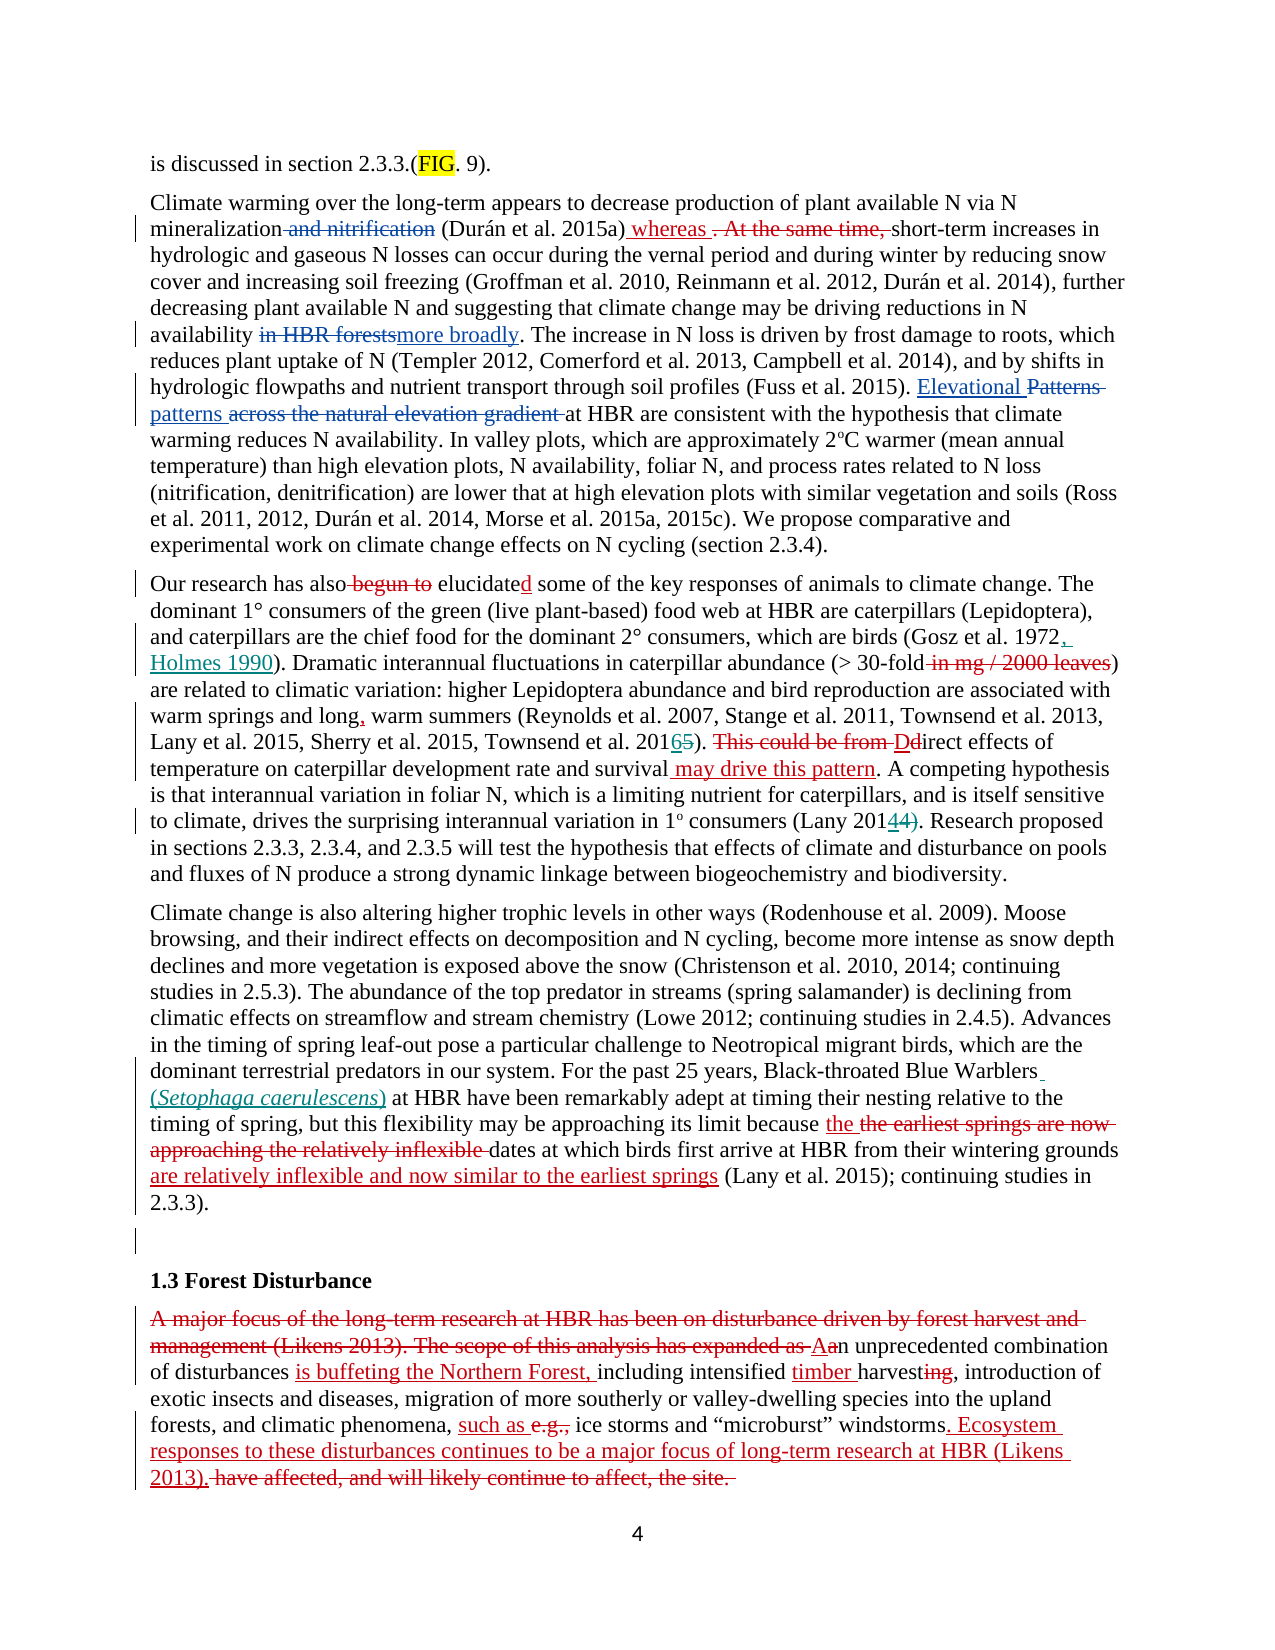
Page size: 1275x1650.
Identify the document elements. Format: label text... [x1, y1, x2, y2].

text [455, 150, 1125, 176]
text Our research has also elucidate some of the key responses of animals to climate change. The dominant 1° consumers of the green (live plant-based) food web at HBR are caterpillars (Lepidoptera), and caterpillars are the chief food for the dominant 2° consumers, which are birds (Gosz et al. 1972). Dramatic interannual fluctuations in caterpillar abundance (> 30-fold) are related to climatic variation: higher Lepidoptera abundance and bird reproduction are associated with warm springs and long warm summers (Reynolds et al. 2007, Stange et al. 2011, Townsend et al. 2013, Lany et al. 2015, Sherry et al. 2015, Townsend et al. 201). irect effects of temperature on caterpillar development rate and survival. A competing hypothesis is that interannual variation in foliar N, which is a limiting nutrient for caterpillars, and is itself sensitive to climate, drives the surprising interannual variation in 1o consumers (Lany 201. Research proposed in sections 2.3.3, 2.3.4, and 2.3.5 will test the hypothesis that effects of climate and disturbance on pools and fluxes of N produce a strong dynamic linkage between biogeochemistry and biodiversity. [150, 570, 1125, 887]
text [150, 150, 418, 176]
text Climate warming over the long-term appears to decrease production of plant available N via N mineralization (Durán et al. 2015a)short-term increases in hydrologic and gaseous N losses can occur during the vernal period and during winter by reducing snow cover and increasing soil freezing (Groffman et al. 2010, Reinmann et al. 2012, Durán et al. 2014), further decreasing plant available N and suggesting that climate change may be driving reductions in N availability . The increase in N loss is driven by frost damage to roots, which reduces plant uptake of N (Templer 2012, Comerford et al. 2013, Campbell et al. 2014), and by shifts in hydrologic flowpaths and nutrient transport through soil profiles (Fuss et al. 2015). at HBR are consistent with the hypothesis that climate warming reduces N availability. In valley plots, which are approximately 2oC warmer (mean annual temperature) than high elevation plots, N availability, foliar N, and process rates related to N loss (nitrification, denitrification) are lower that at high elevation plots with similar vegetation and soils (Ross et al. 2011, 2012, Durán et al. 2014, Morse et al. 2015a, 2015c). We propose comparative and experimental work on climate change effects on N cycling (section 2.3.4). [150, 189, 1125, 558]
text Climate change is also altering higher trophic levels in other ways (Rodenhouse et al. 2009). Moose browsing, and their indirect effects on decomposition and N cycling, become more intense as snow depth declines and more vegetation is exposed above the snow (Christenson et al. 2010, 2014; continuing studies in 2.5.3). The abundance of the top predator in streams (spring salamander) is declining from climatic effects on streamflow and stream chemistry (Lowe 2012; continuing studies in 2.4.5). Advances in the timing of spring leaf-out pose a particular challenge to Neotropical migrant birds, which are the dominant terrestrial predators in our system. For the past 25 years, Black-throated Blue Warblers at HBR have been remarkably adept at timing their nesting relative to the timing of spring, but this flexibility may be approaching its limit because dates at which birds first arrive at HBR from their wintering grounds (Lany et al. 2015); continuing studies in 2.3.3). [150, 899, 1125, 1215]
text 1.3 Forest Disturbance [150, 1267, 1125, 1293]
text n unprecedented combination of disturbances including intensified harvest, introduction of exotic insects and diseases, migration of more southerly or valley-dwelling species into the upland forests, and climatic phenomena, ice storms and “microburst” windstorms [150, 1306, 1125, 1490]
